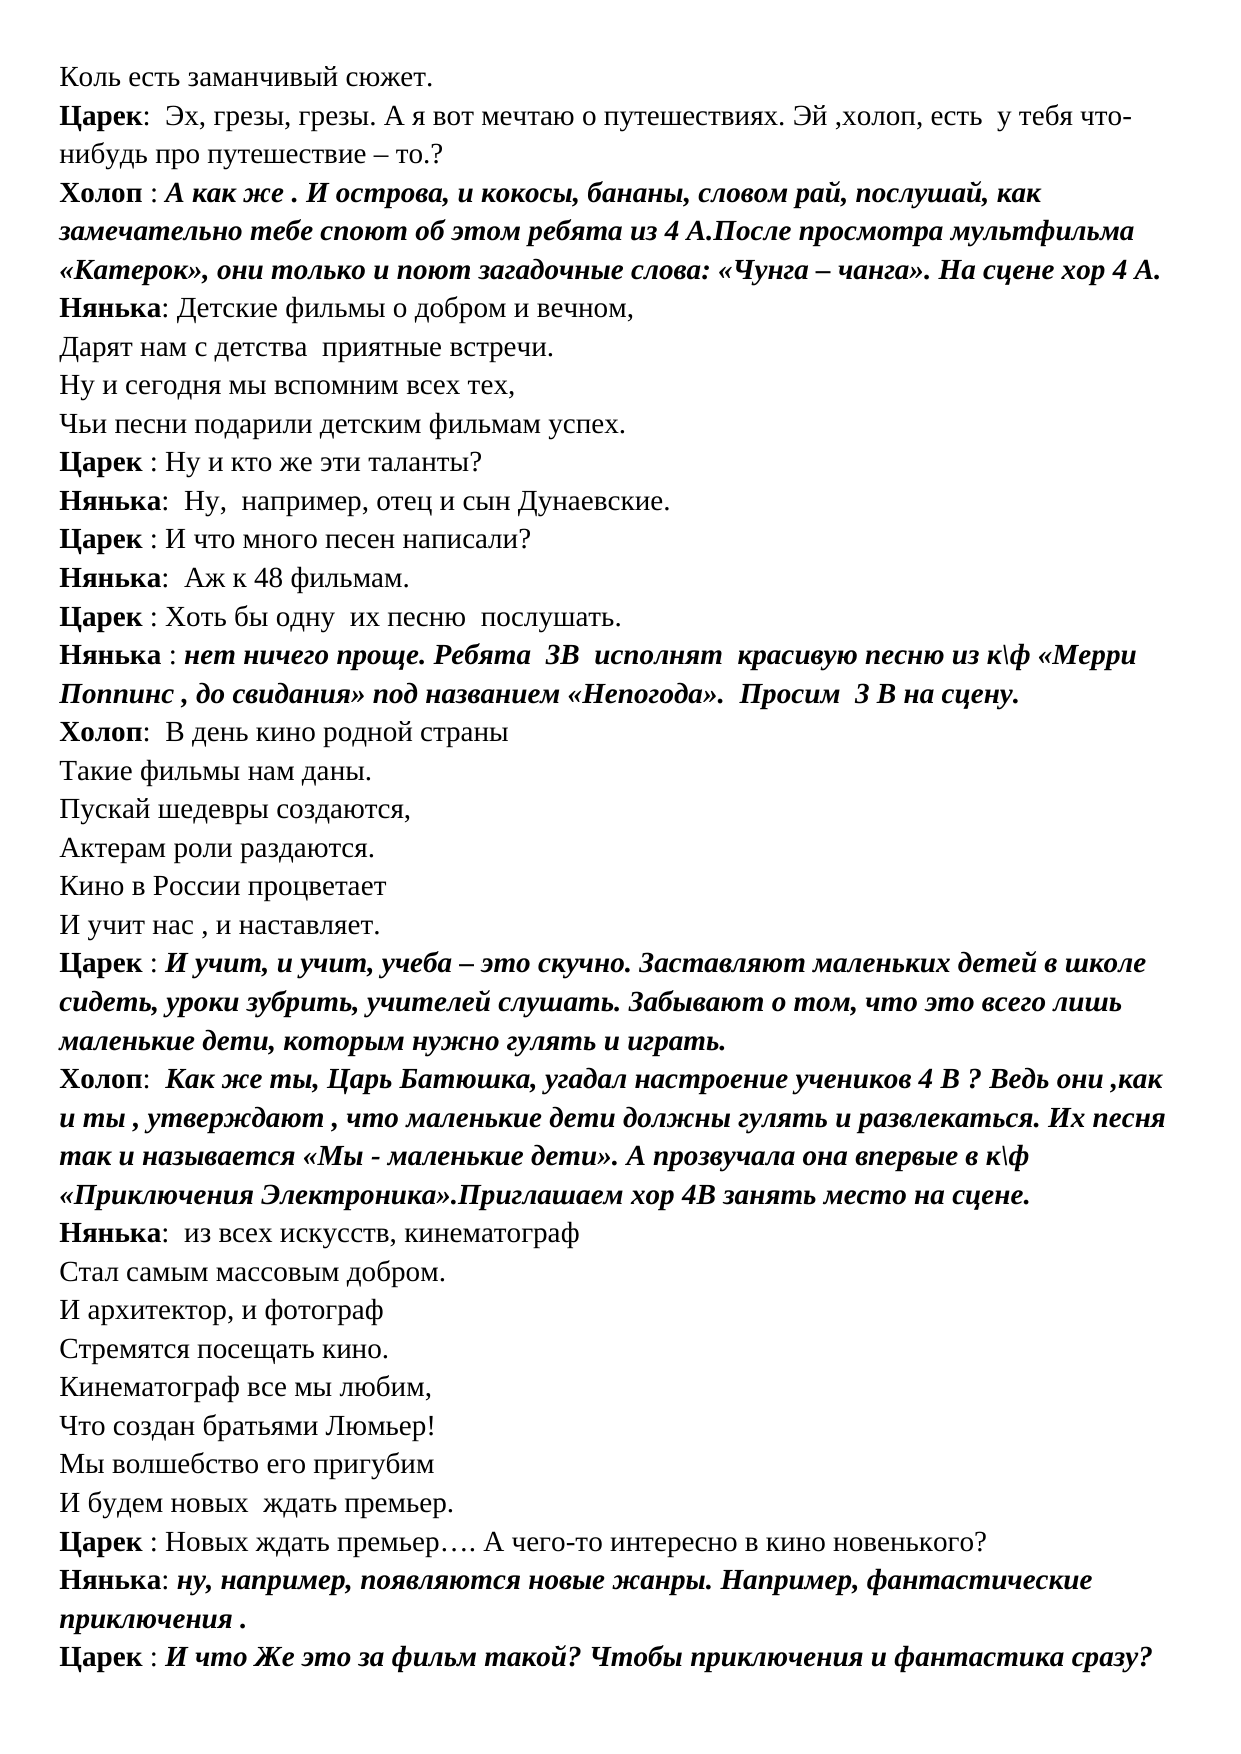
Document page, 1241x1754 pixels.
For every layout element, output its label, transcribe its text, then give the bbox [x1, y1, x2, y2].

text Царек : Хоть бы одну их песню послушать. [59, 599, 1181, 632]
text Нянька: Ну, например, отец и сын Дунаевские. [59, 483, 1181, 517]
text Царек: Эх, грезы, грезы. А я вот мечтаю о путешествиях. Эй ,холоп, есть у тебя что- нибудь про путешествие – то.? [59, 98, 1181, 170]
text Нянька: Детские фильмы о добром и вечном, [59, 290, 1181, 324]
text И архитектор, и фотограф [59, 1292, 1181, 1326]
text Нянька: ну, например, появляются новые жанры. Например, фантастические приключения . [59, 1562, 1181, 1634]
text Актерам роли раздаются. [59, 830, 1181, 863]
text И учит нас , и наставляет. [59, 907, 1181, 941]
text Царек : Новых ждать премьер…. А чего-то интересно в кино новенького? [59, 1524, 1181, 1557]
text Холоп : А как же . И острова, и кокосы, бананы, словом рай, послушай, как замечательно тебе споют об этом ребята из 4 А.После просмотра мультфильма «Катерок», они только и поют загадочные слова: «Чунга – чанга». На сцене хор 4 А. [59, 175, 1181, 285]
text Чьи песни подарили детским фильмам успех. [59, 406, 1181, 439]
text Ну и сегодня мы вспомним всех тех, [59, 367, 1181, 401]
text Кинематограф все мы любим, [59, 1369, 1181, 1403]
text Такие фильмы нам даны. [59, 753, 1181, 786]
text Царек : И учит, и учит, учеба – это скучно. Заставляют маленьких детей в школе сидеть, уроки зубрить, учителей слушать. Забывают о том, что это всего лишь маленькие дети, которым нужно гулять и играть. [59, 946, 1181, 1056]
text Царек : Ну и кто же эти таланты? [59, 444, 1181, 478]
text Нянька : нет ничего проще. Ребята 3В исполнят красивую песню из к\ф «Мерри Поппинс , до свидания» под названием «Непогода». Просим 3 В на сцену. [59, 637, 1181, 709]
text Кино в России процветает [59, 868, 1181, 902]
text Царек : И что Же это за фильм такой? Чтобы приключения и фантастика сразу? [59, 1639, 1181, 1673]
text Нянька: из всех искусств, кинематограф [59, 1215, 1181, 1249]
text Коль есть заманчивый сюжет. [59, 59, 1181, 93]
text Стал самым массовым добром. [59, 1254, 1181, 1287]
text Дарят нам с детства приятные встречи. [59, 329, 1181, 362]
text Холоп: В день кино родной страны [59, 714, 1181, 748]
text Царек : И что много песен написали? [59, 522, 1181, 555]
text Что создан братьями Люмьер! [59, 1408, 1181, 1442]
text И будем новых ждать премьер. [59, 1485, 1181, 1519]
text Стремятся посещать кино. [59, 1331, 1181, 1364]
text Холоп: Как же ты, Царь Батюшка, угадал настроение учеников 4 В ? Ведь они ,как и ты , утверждают , что маленькие дети должны гулять и развлекаться. Их песня так и называется «Мы - маленькие дети». А прозвучала она впервые в к\ф «Приключения Электроника».Приглашаем хор 4В занять место на сцене. [59, 1061, 1181, 1210]
text Пускай шедевры создаются, [59, 791, 1181, 825]
text Мы волшебство его пригубим [59, 1447, 1181, 1480]
text Нянька: Аж к 48 фильмам. [59, 560, 1181, 594]
